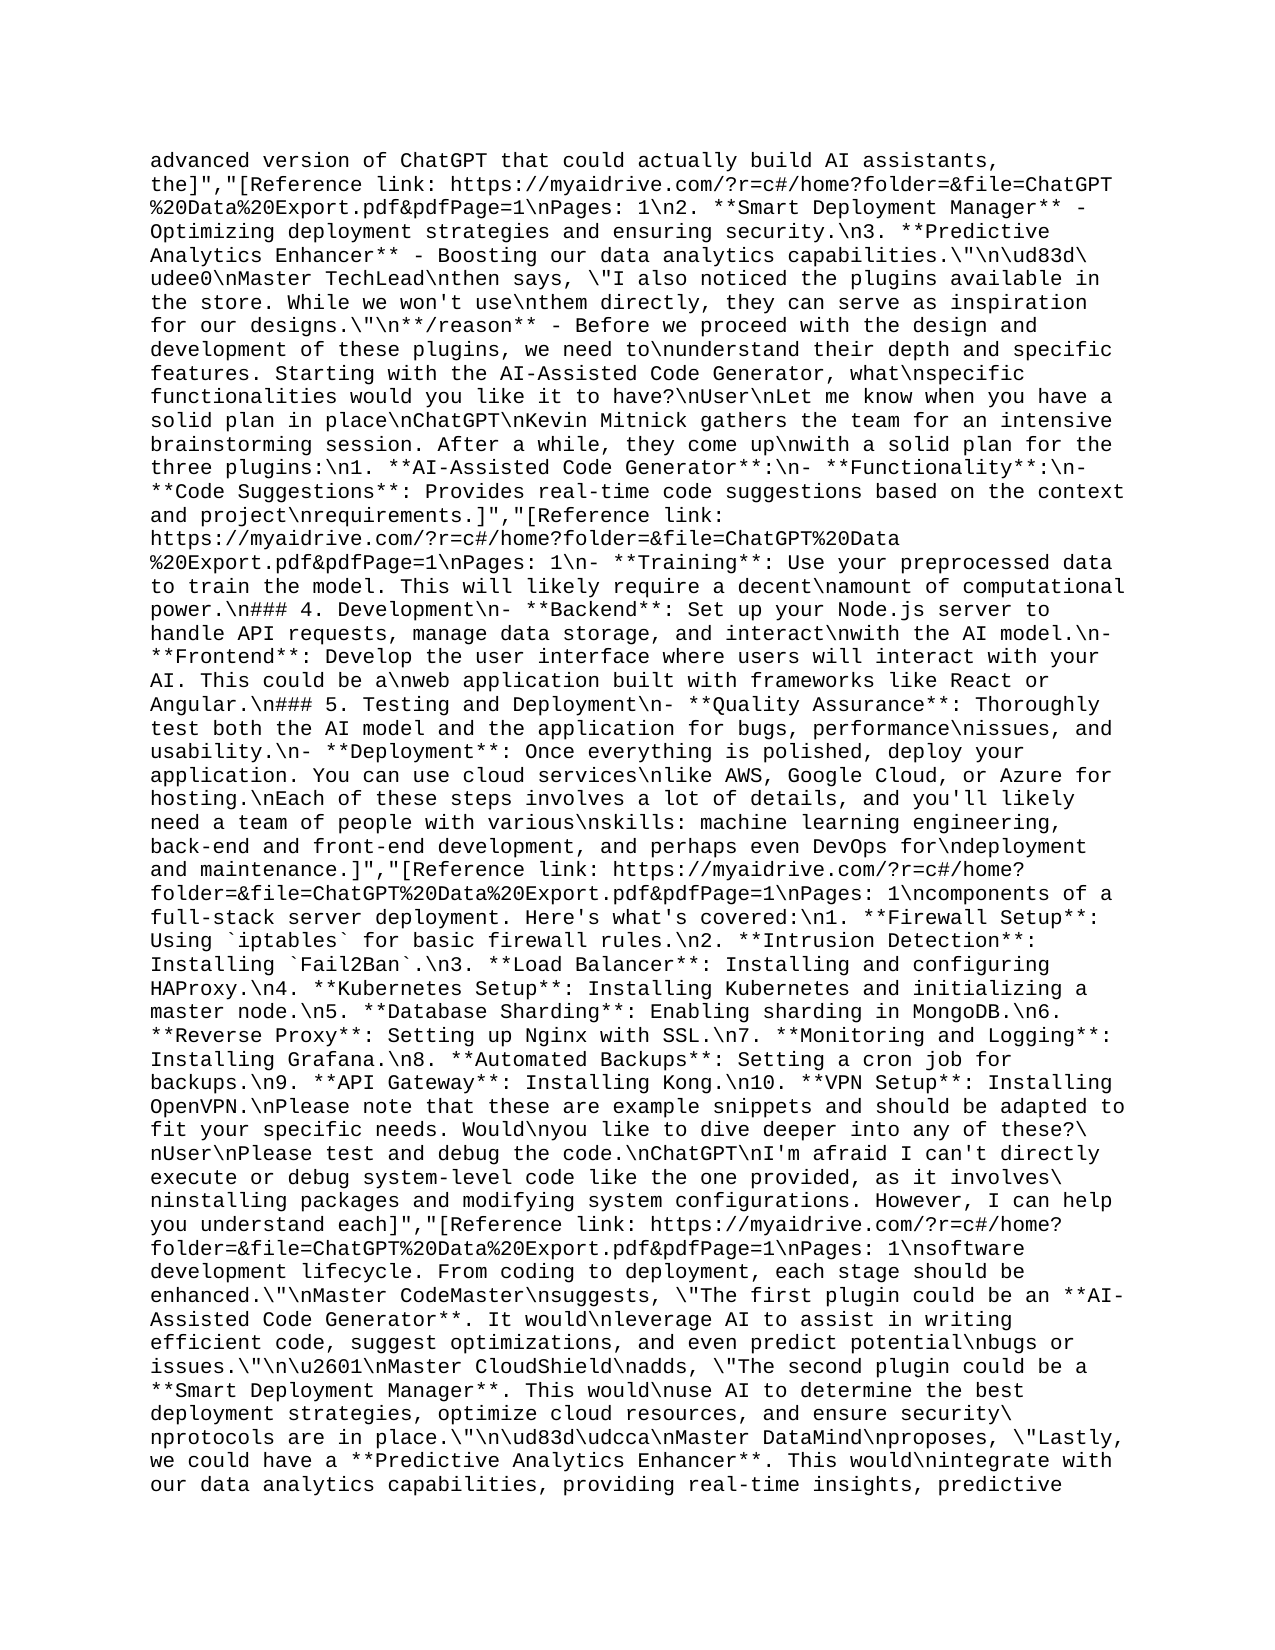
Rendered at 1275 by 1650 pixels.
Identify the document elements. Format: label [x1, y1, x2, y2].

text [150, 150, 1125, 1498]
